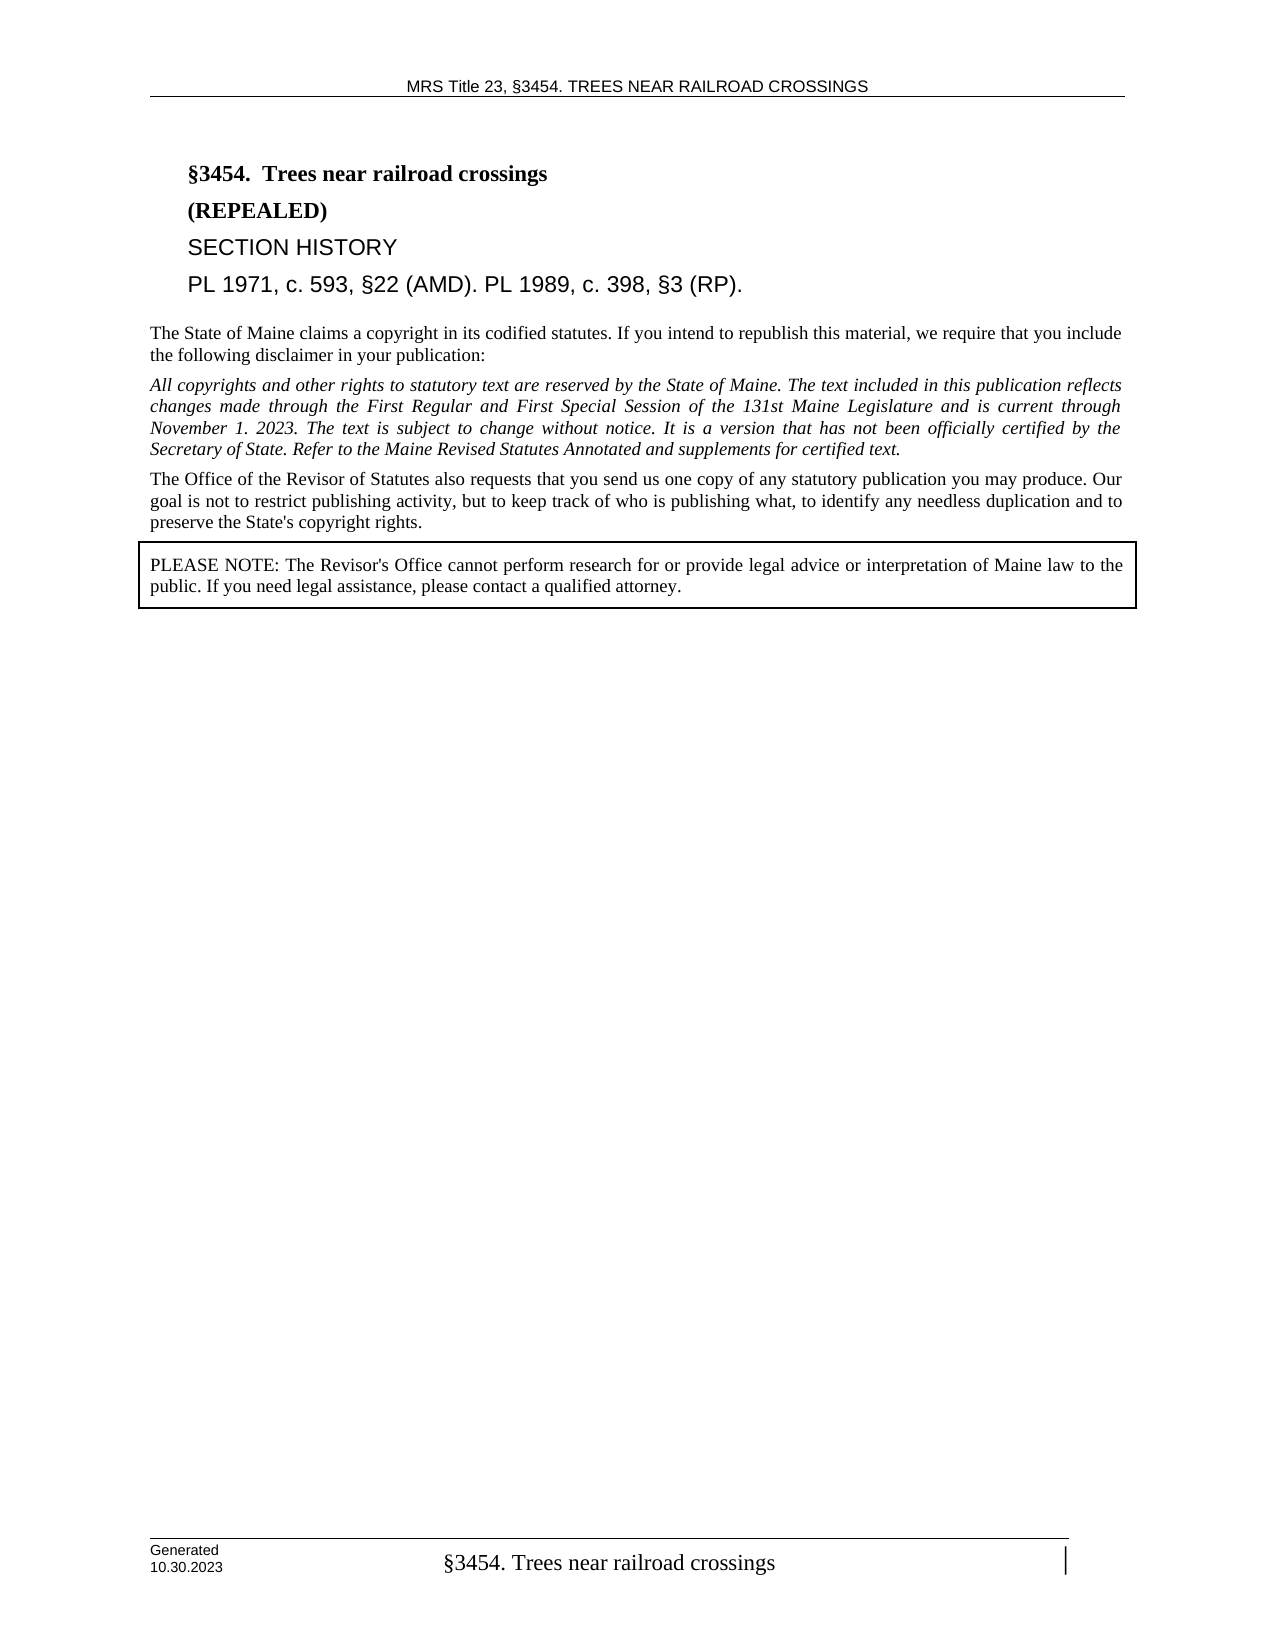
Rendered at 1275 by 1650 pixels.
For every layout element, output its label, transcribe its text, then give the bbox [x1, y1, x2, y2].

text The State of Maine claims a copyright in its codified statutes. If you intend to republish this material, we require that you include the following disclaimer in your publication: [150, 322, 1125, 365]
text All copyrights and other rights to statutory text are reserved by the State of Maine. The text included in this publication reflects changes made through the First Regular and First Special Session of the 131st Maine Legislature and is current through November 1. 2023 . The text is subject to change without notice. It is a version that has not been officially certified by the Secretary of State. Refer to the Maine Revised Statutes Annotated and supplements for certified text. [150, 373, 1125, 460]
text (REPEALED) [187, 197, 1125, 223]
text The Office of the Revisor of Statutes also requests that you send us one copy of any statutory publication you may produce. Our goal is not to restrict publishing activity, but to keep track of who is publishing what, to identify any needless duplication and to preserve the State's copyright rights. [150, 468, 1125, 533]
text SECTION HISTORY [187, 234, 1125, 260]
text §3454. Trees near railroad crossings [187, 160, 1125, 187]
text PL 1971, c. 593, §22 (AMD). PL 1989, c. 398, §3 (RP). [187, 271, 1125, 297]
text PLEASE NOTE: The Revisor's Office cannot perform research for or provide legal advice or interpretation of Maine law to the public. If you need legal assistance, please contact a qualified attorney. [140, 543, 1135, 607]
